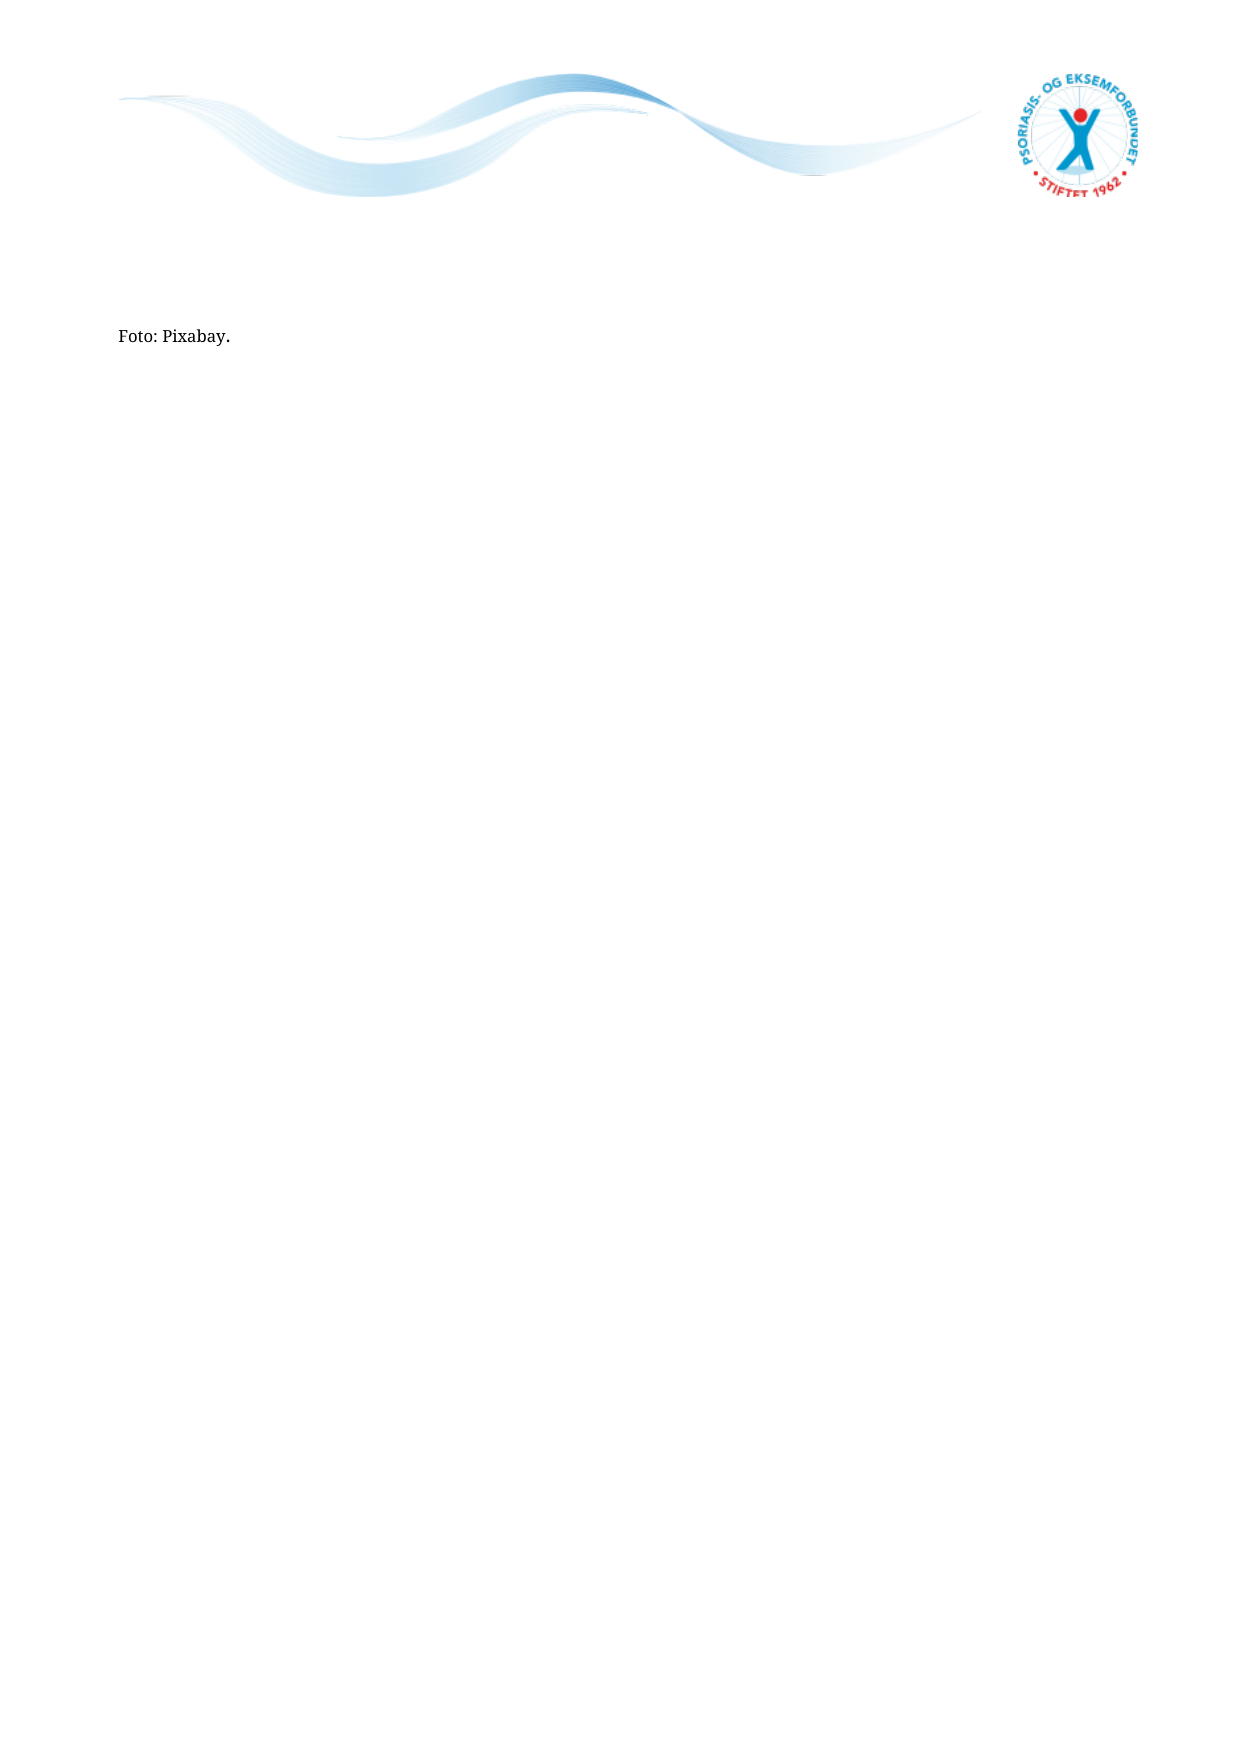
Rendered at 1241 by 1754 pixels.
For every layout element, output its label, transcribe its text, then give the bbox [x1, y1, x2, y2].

text Foto: Pixabay. [118, 323, 1138, 348]
